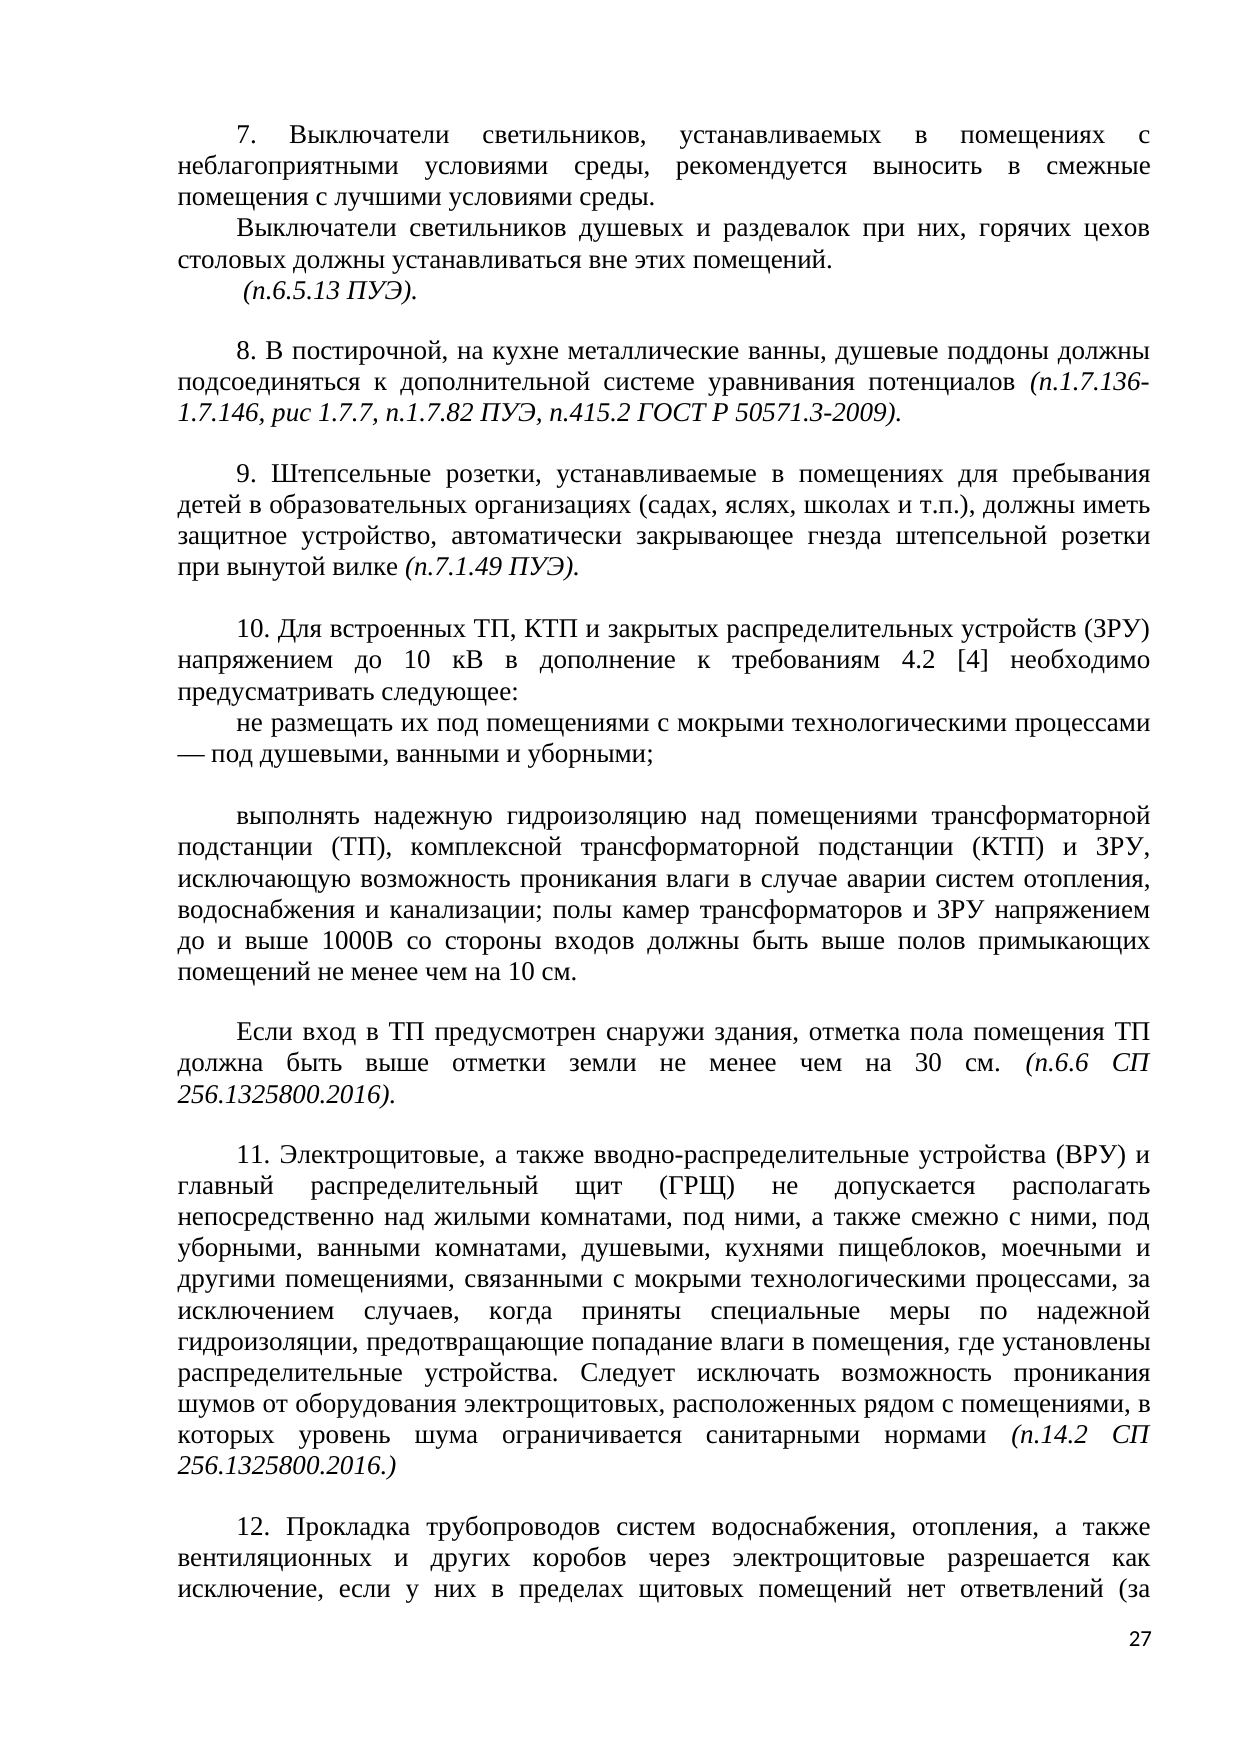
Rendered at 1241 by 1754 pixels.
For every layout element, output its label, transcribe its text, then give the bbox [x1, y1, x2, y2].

text выполнять надежную гидроизоляцию над помещениями трансформаторной подстанции (ТП), комплексной трансформаторной подстанции (КТП) и ЗРУ, исключающую возможность проникания влаги в случае аварии систем отопления, водоснабжения и канализации; полы камер трансформаторов и ЗРУ напряжением до и выше 1000В со стороны входов должны быть выше полов примыкающих помещений не менее чем на 10 см. [177, 799, 1152, 986]
text 11. Электрощитовые, а также вводно-распределительные устройства (ВРУ) и главный распределительный щит (ГРЩ) не допускается располагать непосредственно над жилыми комнатами, под ними, а также смежно с ними, под уборными, ванными комнатами, душевыми, кухнями пищеблоков, моечными и другими помещениями, связанными с мокрыми технологическими процессами, за исключением случаев, когда приняты специальные меры по надежной гидроизоляции, предотвращающие попадание влаги в помещения, где установлены распределительные устройства. Следует исключать возможность проникания шумов от оборудования электрощитовых, расположенных рядом с помещениями, в которых уровень шума ограничивается санитарными нормами (п.14.2 СП 256.1325800.2016.) [177, 1138, 1152, 1481]
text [177, 1510, 1152, 1603]
text 10. Для встроенных ТП, КТП и закрытых распределительных устройств (ЗРУ) напряжением до 10 кВ в дополнение к требованиям 4.2 [4] необходимо предусматривать следующее: [177, 612, 1152, 706]
text 8. В постирочной, на кухне металлические ванны, душевые поддоны должны подсоединяться к дополнительной системе уравнивания потенциалов (п.1.7.136-1.7.146, рис 1.7.7, п.1.7.82 ПУЭ, п.415.2 ГОСТ Р 50571.3-2009). [177, 334, 1152, 428]
text не размещать их под помещениями с мокрыми технологическими процессами — под душевыми, ванными и уборными; [177, 706, 1152, 768]
text Если вход в ТП предусмотрен снаружи здания, отметка пола помещения ТП должна быть выше отметки земли не менее чем на 30 см. (п.6.6 СП 256.1325800.2016). [177, 1015, 1152, 1109]
text (п.6.5.13 ПУЭ). [177, 274, 1152, 305]
text 9. Штепсельные розетки, устанавливаемые в помещениях для пребывания детей в образовательных организациях (садах, яслях, школах и т.п.), должны иметь защитное устройство, автоматически закрывающее гнезда штепсельной розетки при вынутой вилке (п.7.1.49 ПУЭ). [177, 457, 1152, 581]
text Выключатели светильников душевых и раздевалок при них, горячих цехов столовых должны устанавливаться вне этих помещений. [177, 212, 1152, 274]
text 7. Выключатели светильников, устанавливаемых в помещениях с неблагоприятными условиями среды, рекомендуется выносить в смежные помещения с лучшими условиями среды. [177, 118, 1152, 212]
